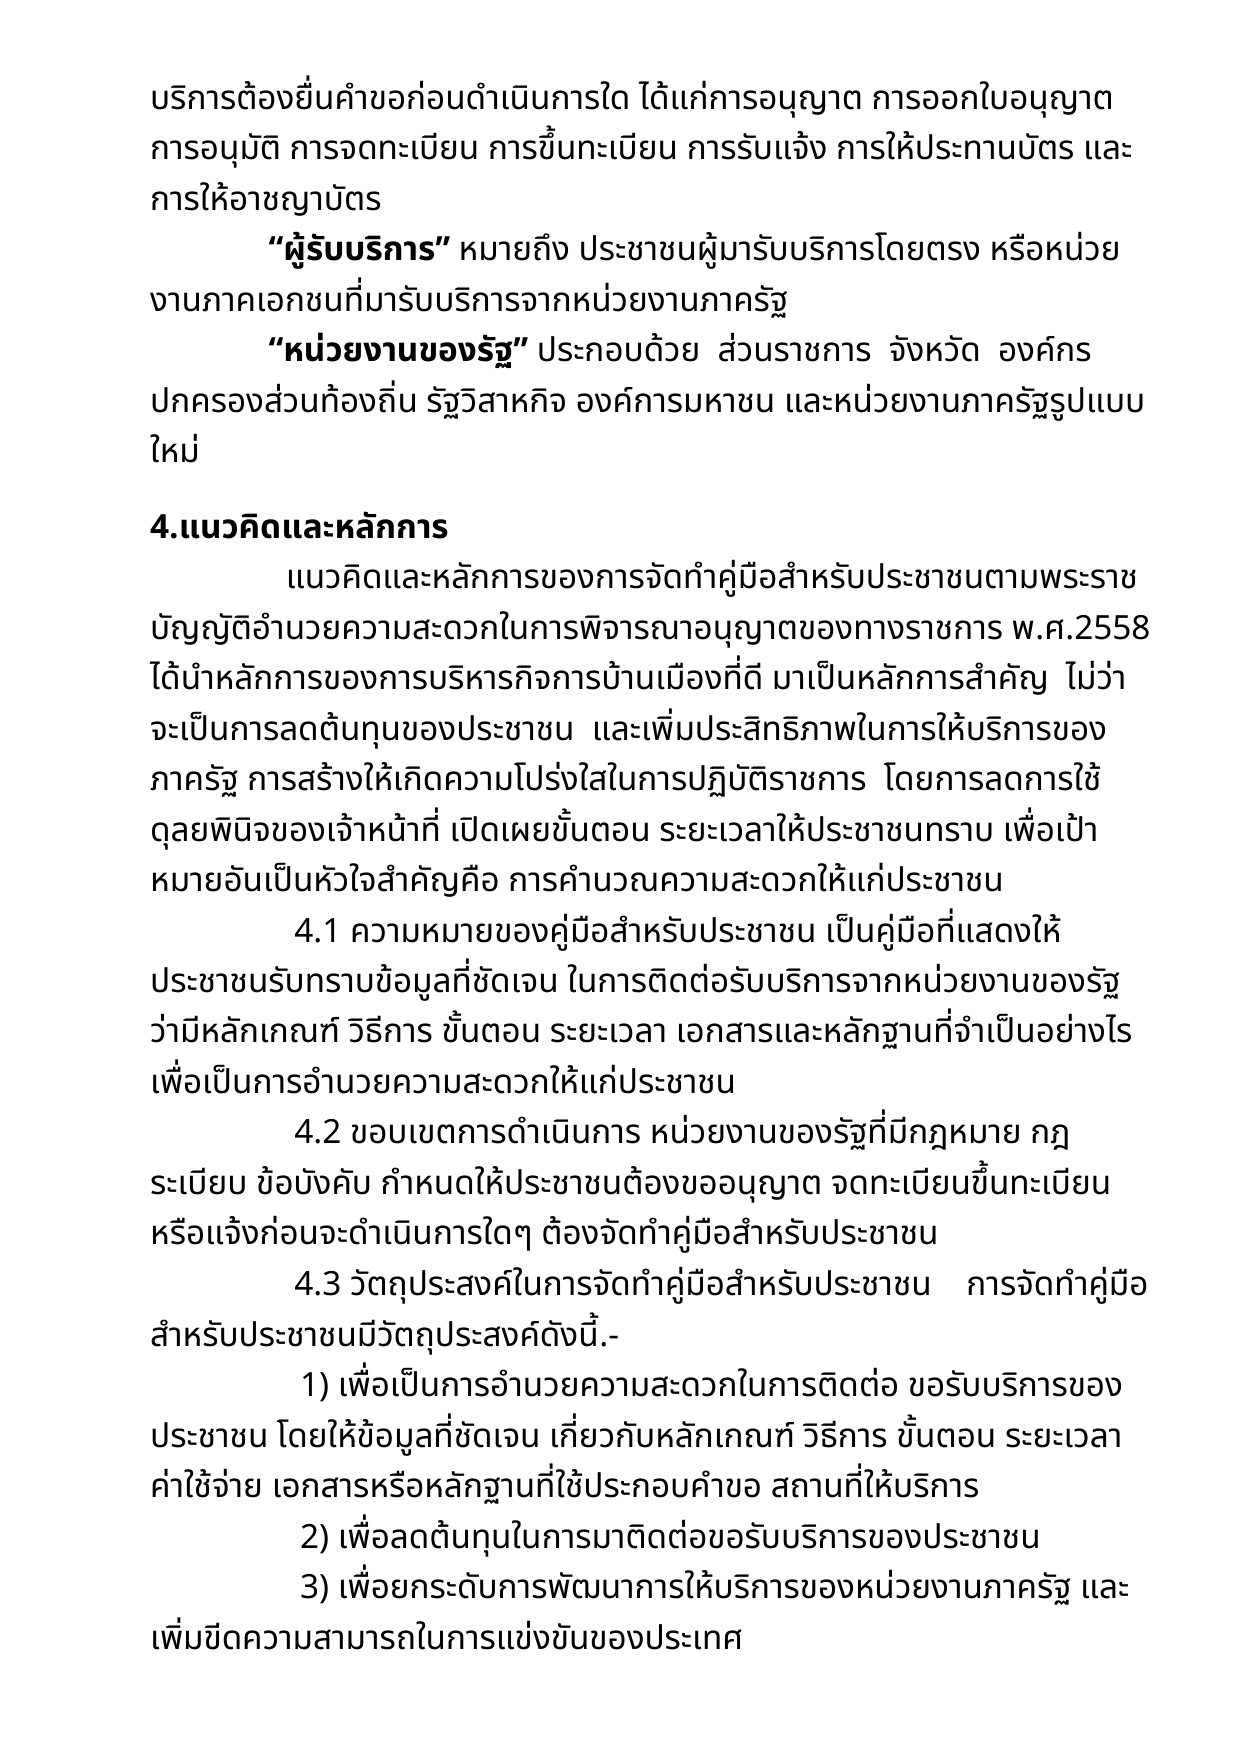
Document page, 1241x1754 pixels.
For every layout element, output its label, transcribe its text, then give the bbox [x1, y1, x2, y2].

text 2) เพื่อลดต้นทุนในการมาติดต่อขอรับบริการของประชาชน [150, 1512, 1152, 1563]
text 1) เพื่อเป็นการอำนวยความสะดวกในการติดต่อ ขอรับบริการของประชาชน โดยให้ข้อมูลที่ชัดเจน เกี่ยวกับหลักเกณฑ์ วิธีการ ขั้นตอน ระยะเวลา ค่าใช้จ่าย เอกสารหรือหลักฐานที่ใช้ประกอบคำขอ สถานที่ให้บริการ [150, 1361, 1152, 1512]
text “ผู้รับบริการ” หมายถึง ประชาชนผู้มารับบริการโดยตรง หรือหน่วยงานภาคเอกชนที่มารับบริการจากหน่วยงานภาครัฐ [150, 225, 1152, 326]
text 4.แนวคิดและหลักการ [150, 503, 1152, 553]
text “หน่วยงานของรัฐ” ประกอบด้วย ส่วนราชการ จังหวัด องค์กรปกครองส่วนท้องถิ่น รัฐวิสาหกิจ องค์การมหาชน และหน่วยงานภาครัฐรูปแบบใหม่ [150, 326, 1152, 478]
text 4.3 วัตถุประสงค์ในการจัดทำคู่มือสำหรับประชาชน การจัดทำคู่มือสำหรับประชาชนมีวัตถุประสงค์ดังนี้.- [150, 1260, 1152, 1361]
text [150, 74, 1152, 225]
text 4.2 ขอบเขตการดำเนินการ หน่วยงานของรัฐที่มีกฎหมาย กฎ ระเบียบ ข้อบังคับ กำหนดให้ประชาชนต้องขออนุญาต จดทะเบียนขึ้นทะเบียนหรือแจ้งก่อนจะดำเนินการใดๆ ต้องจัดทำคู่มือสำหรับประชาชน [150, 1108, 1152, 1260]
text แนวคิดและหลักการของการจัดทำคู่มือสำหรับประชาชนตามพระราชบัญญัติอำนวยความสะดวกในการพิจารณาอนุญาตของทางราชการ พ.ศ.2558 ได้นำหลักการของการบริหารกิจการบ้านเมืองที่ดี มาเป็นหลักการสำคัญ ไม่ว่าจะเป็นการลดต้นทุนของประชาชน และเพิ่มประสิทธิภาพในการให้บริการของภาครัฐ การสร้างให้เกิดความโปร่งใสในการปฏิบัติราชการ โดยการลดการใช้ดุลยพินิจของเจ้าหน้าที่ เปิดเผยขั้นตอน ระยะเวลาให้ประชาชนทราบ เพื่อเป้าหมายอันเป็นหัวใจสำคัญคือ การคำนวณความสะดวกให้แก่ประชาชน [150, 553, 1152, 906]
text 3) เพื่อยกระดับการพัฒนาการให้บริการของหน่วยงานภาครัฐ และเพิ่มขีดความสามารถในการแข่งขันของประเทศ [150, 1563, 1152, 1664]
text 4.1 ความหมายของคู่มือสำหรับประชาชน เป็นคู่มือที่แสดงให้ประชาชนรับทราบข้อมูลที่ชัดเจน ในการติดต่อรับบริการจากหน่วยงานของรัฐ ว่ามีหลักเกณฑ์ วิธีการ ขั้นตอน ระยะเวลา เอกสารและหลักฐานที่จำเป็นอย่างไร เพื่อเป็นการอำนวยความสะดวกให้แก่ประชาชน [150, 906, 1152, 1108]
